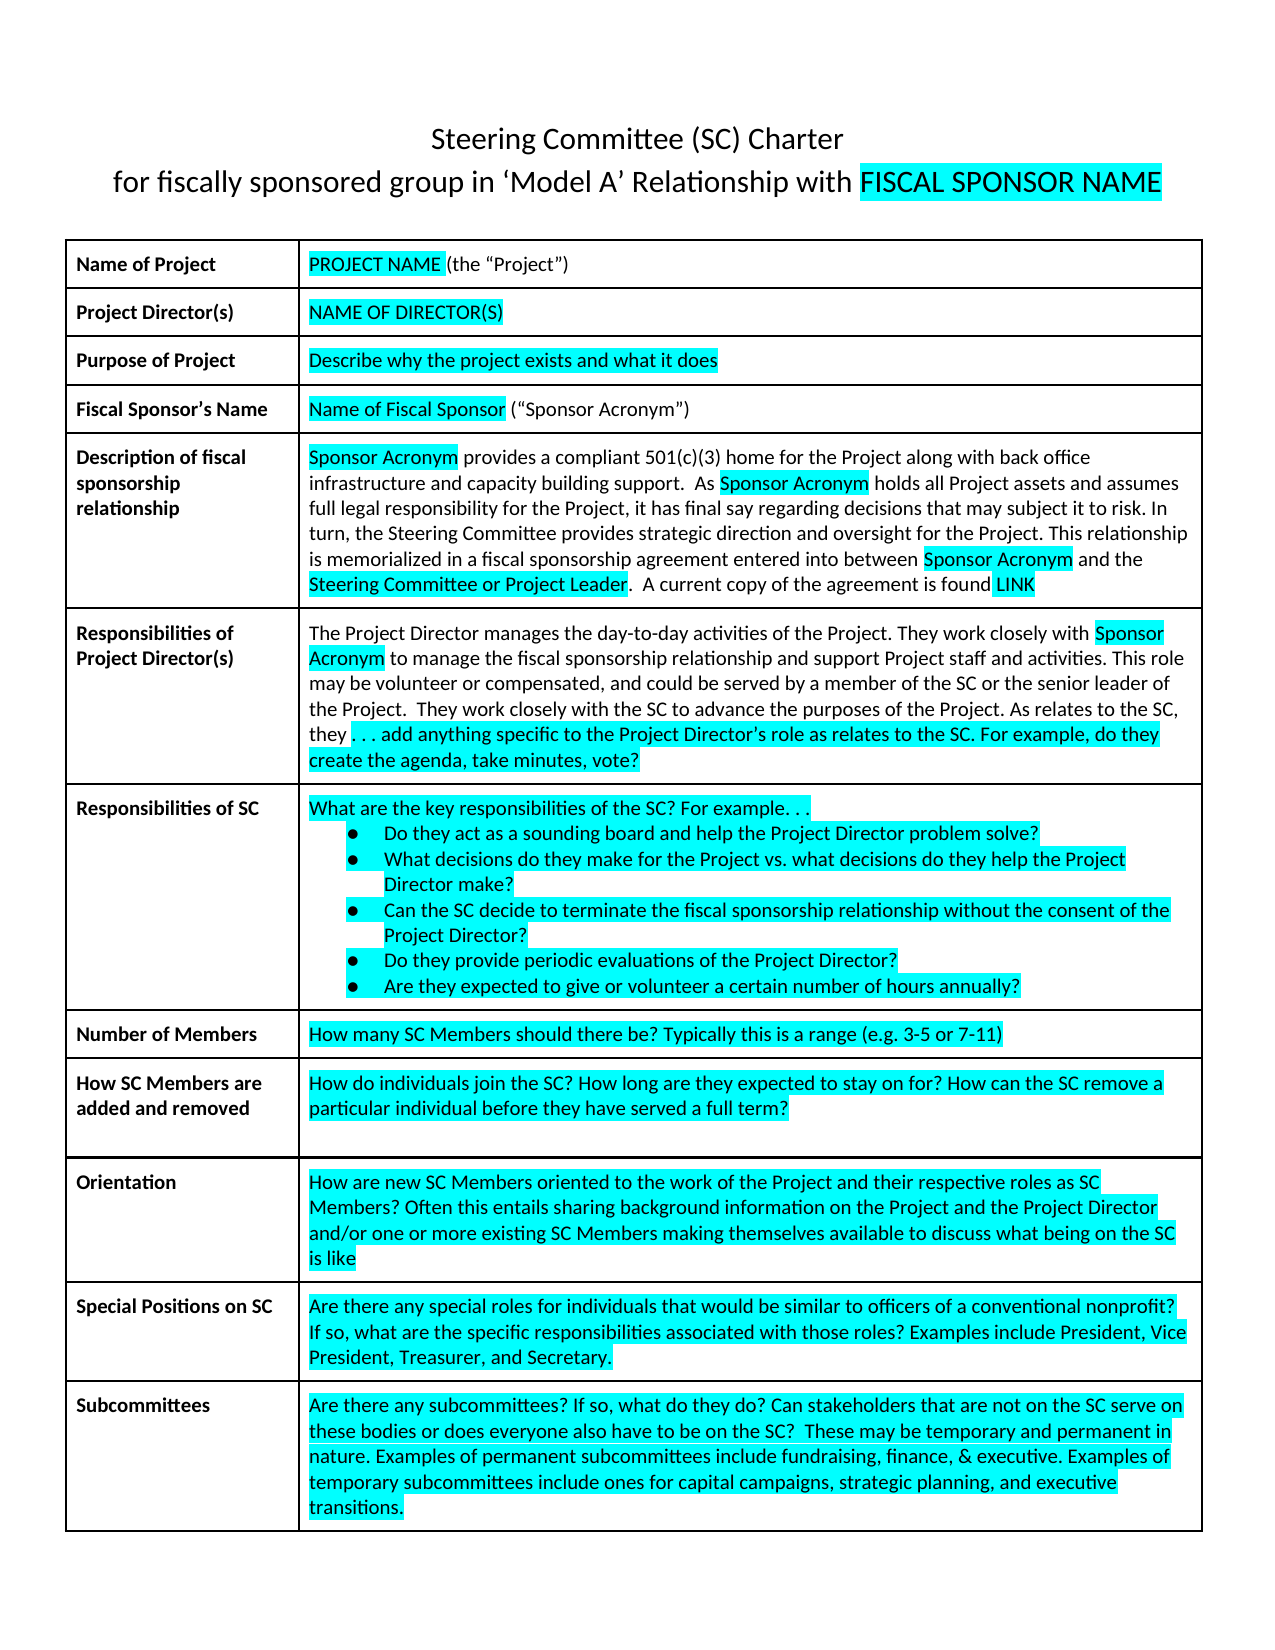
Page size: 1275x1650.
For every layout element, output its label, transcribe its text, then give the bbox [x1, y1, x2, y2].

table_cell Are there any special roles for individuals that would be similar to officers of a conventional nonprofit? If so, what are the specific responsibilities associated with those roles? Examples include President, Vice President, Treasurer, and Secretary. [300, 1283, 1201, 1380]
table_header Name of Project [67, 241, 298, 287]
table_cell How do individuals join the SC? How long are they expected to stay on for? How can the SC remove a particular individual before they have served a full term? [300, 1059, 1201, 1156]
table_cell Responsibilities of Project Director(s) [67, 609, 298, 783]
table_cell Are there any subcommittees? If so, what do they do? Can stakeholders that are not on the SC serve on these bodies or does everyone also have to be on the SC? These may be temporary and permanent in nature. Examples of permanent subcommittees include fundraising, finance, & executive. Examples of temporary subcommittees include ones for capital campaigns, strategic planning, and executive transitions. [300, 1382, 1201, 1530]
table_header PROJECT NAME (the “Project”) [300, 241, 1201, 287]
table_cell Project Director(s) [67, 289, 298, 335]
table_cell Sponsor Acronym provides a compliant 501(c)(3) home for the Project along with back office infrastructure and capacity building support. As Sponsor Acronym holds all Project assets and assumes full legal responsibility for the Project, it has final say regarding decisions that may subject it to risk. In turn, the Steering Committee provides strategic direction and oversight for the Project. This relationship is memorialized in a fiscal sponsorship agreement entered into between Sponsor Acronym and the Steering Committee or Project Leader. A current copy of the agreement is found LINK [300, 434, 1201, 607]
table_cell Special Positions on SC [67, 1283, 298, 1380]
table_cell What are the key responsibilities of the SC? For example. . . Do they act as a sounding board and help the Project Director problem solve? What decisions do they make for the Project vs. what decisions do they help the Project Director make? Can the SC decide to terminate the fiscal sponsorship relationship without the consent of the Project Director? Do they provide periodic evaluations of the Project Director? Are they expected to give or volunteer a certain number of hours annually? [300, 785, 1201, 1009]
table_cell Purpose of Project [67, 337, 298, 383]
table_cell Subcommittees [67, 1382, 298, 1530]
table_cell Number of Members [67, 1011, 298, 1057]
table_cell Responsibilities of SC [67, 785, 298, 1009]
table_cell How SC Members are added and removed [67, 1059, 298, 1156]
text for fiscally sponsored group in ‘Model A’ Relationship with FISCAL SPONSOR NAME [75, 162, 1200, 201]
table_cell NAME OF DIRECTOR(S) [300, 289, 1201, 335]
table_cell Description of fiscal sponsorship relationship [67, 434, 298, 607]
text Steering Committee (SC) Charter [75, 119, 1200, 157]
table_cell Describe why the project exists and what it does [300, 337, 1201, 383]
table_cell The Project Director manages the day-to-day activities of the Project. They work closely with Sponsor Acronym to manage the fiscal sponsorship relationship and support Project staff and activities. This role may be volunteer or compensated, and could be served by a member of the SC or the senior leader of the Project. They work closely with the SC to advance the purposes of the Project. As relates to the SC, they . . . add anything specific to the Project Director’s role as relates to the SC. For example, do they create the agenda, take minutes, vote? [300, 609, 1201, 783]
table_cell Name of Fiscal Sponsor (“Sponsor Acronym”) [300, 386, 1201, 432]
table_cell How many SC Members should there be? Typically this is a range (e.g. 3-5 or 7-11) [300, 1011, 1201, 1057]
table_cell Orientation [67, 1159, 298, 1281]
table_cell Fiscal Sponsor’s Name [67, 386, 298, 432]
table_cell How are new SC Members oriented to the work of the Project and their respective roles as SC Members? Often this entails sharing background information on the Project and the Project Director and/or one or more existing SC Members making themselves available to discuss what being on the SC is like [300, 1159, 1201, 1281]
